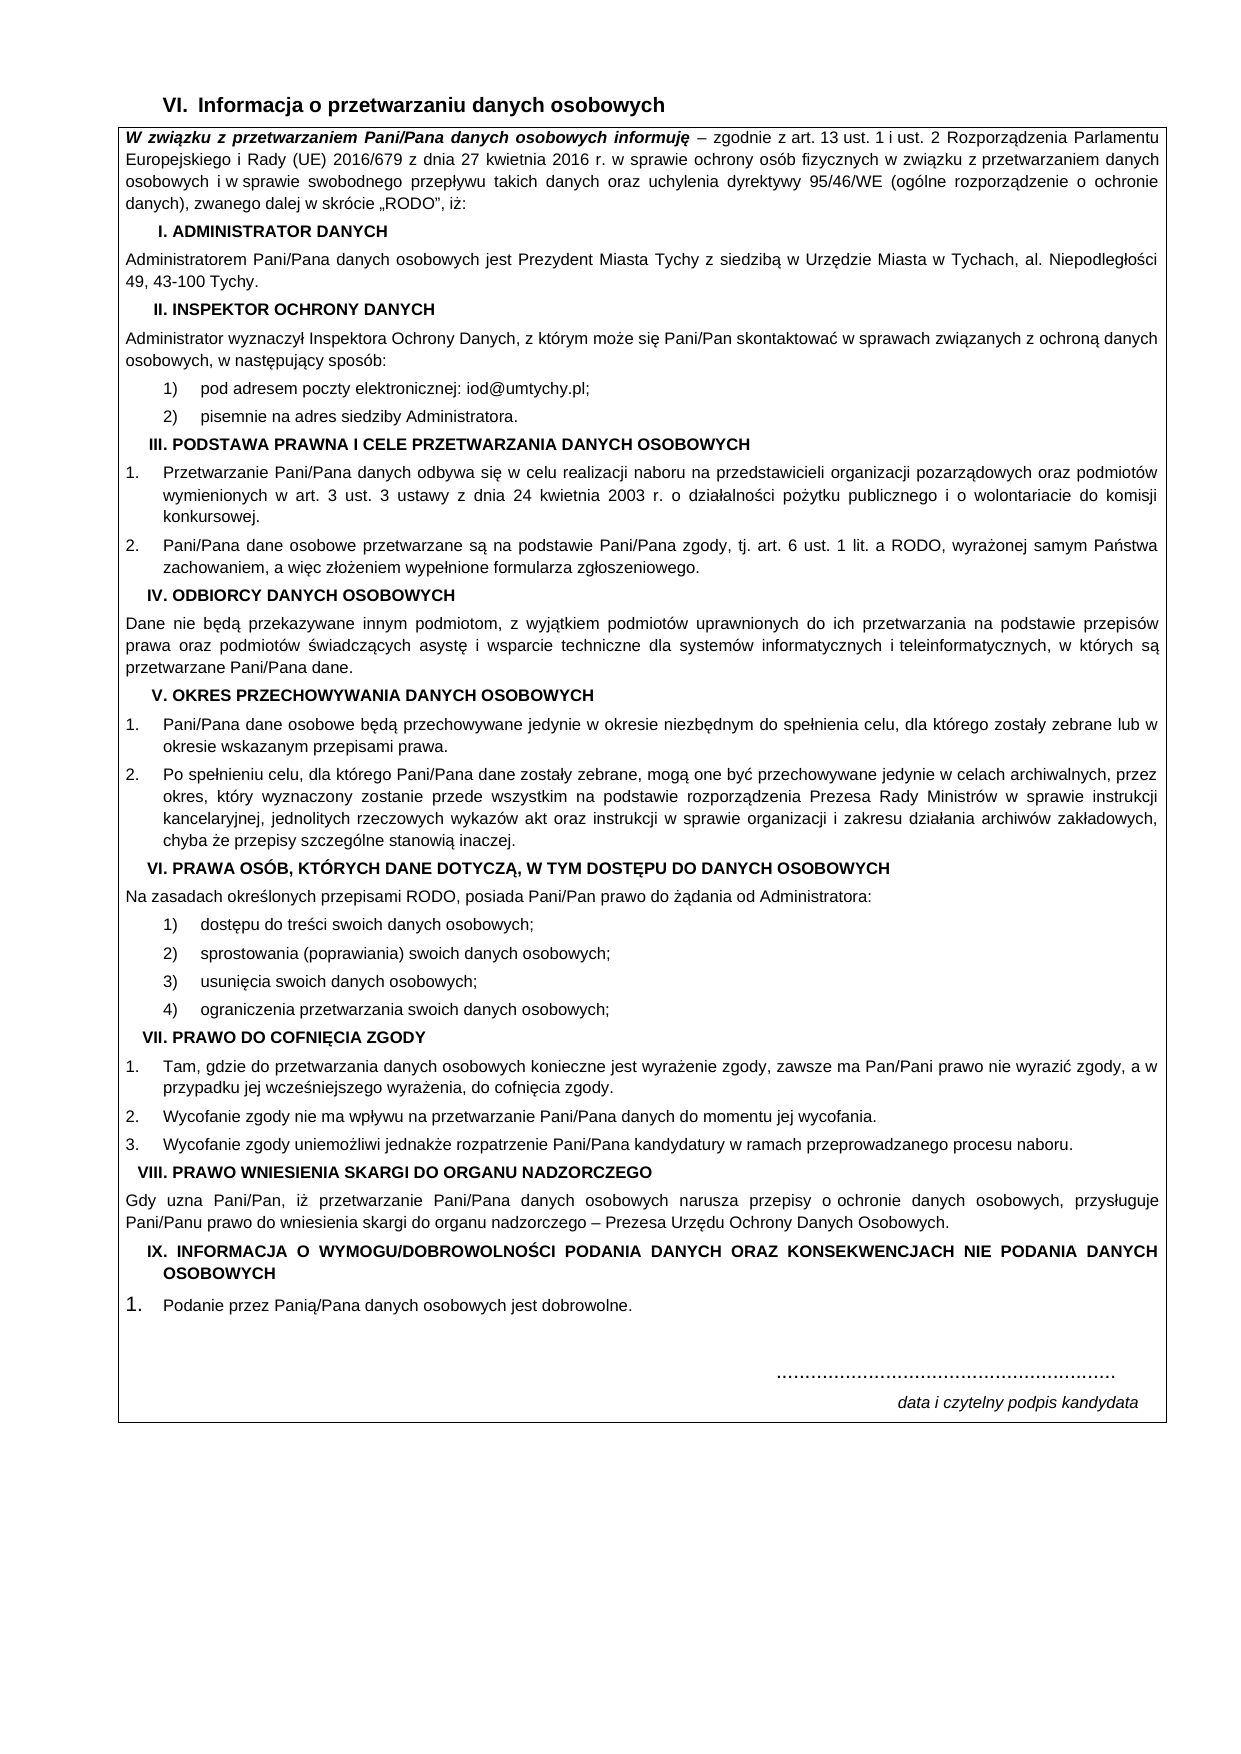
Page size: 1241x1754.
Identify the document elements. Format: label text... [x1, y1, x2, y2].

table_header W związku z przetwarzaniem Pani/Pana danych osobowych informuję – zgodnie z art. 13 ust. 1 i ust. 2 Rozporządzenia Parlamentu Europejskiego i Rady (UE) 2016/679 z dnia 27 kwietnia 2016 r. w sprawie ochrony osób fizycznych w związku z przetwarzaniem danych osobowych i w sprawie swobodnego przepływu takich danych oraz uchylenia dyrektywy 95/46/WE (ogólne rozporządzenie o ochronie danych), zwanego dalej w skrócie „RODO”, iż: . ADMINISTRATOR DANYCH Administratorem Pani/Pana danych osobowych jest Prezydent Miasta Tychy z siedzibą w Urzędzie Miasta w Tychach, al. Niepodległości 49, 43-100 Tychy. . INSPEKTOR OCHRONY DANYCH Administrator wyznaczył Inspektora Ochrony Danych, z którym może się Pani/Pan skontaktować w sprawach związanych z ochroną danych osobowych, w następujący sposób: pod adresem poczty elektronicznej: iod@umtychy.pl; pisemnie na adres siedziby Administratora. . PODSTAWA PRAWNA I CELE PRZETWARZANIA DANYCH OSOBOWYCH Przetwarzanie Pani/Pana danych odbywa się w celu realizacji naboru na przedstawicieli organizacji pozarządowych oraz podmiotów wymienionych w art. 3 ust. 3 ustawy z dnia 24 kwietnia 2003 r. o działalności pożytku publicznego i o wolontariacie do komisji konkursowej. Pani/Pana dane osobowe przetwarzane są na podstawie Pani/Pana zgody, tj. art. 6 ust. 1 lit. a RODO, wyrażonej samym Państwa zachowaniem, a więc złożeniem wypełnione formularza zgłoszeniowego. . ODBIORCY DANYCH OSOBOWYCH Dane nie będą przekazywane innym podmiotom, z wyjątkiem podmiotów uprawnionych do ich przetwarzania na podstawie przepisów prawa oraz podmiotów świadczących asystę i wsparcie techniczne dla systemów informatycznych i teleinformatycznych, w których są przetwarzane Pani/Pana dane. . OKRES PRZECHOWYWANIA DANYCH OSOBOWYCH Pani/Pana dane osobowe będą przechowywane jedynie w okresie niezbędnym do spełnienia celu, dla którego zostały zebrane lub w okresie wskazanym przepisami prawa. Po spełnieniu celu, dla którego Pani/Pana dane zostały zebrane, mogą one być przechowywane jedynie w celach archiwalnych, przez okres, który wyznaczony zostanie przede wszystkim na podstawie rozporządzenia Prezesa Rady Ministrów w sprawie instrukcji kancelaryjnej, jednolitych rzeczowych wykazów akt oraz instrukcji w sprawie organizacji i zakresu działania archiwów zakładowych, chyba że przepisy szczególne stanowią inaczej. . PRAWA OSÓB, KTÓRYCH DANE DOTYCZĄ, W TYM DOSTĘPU DO DANYCH OSOBOWYCH Na zasadach określonych przepisami RODO, posiada Pani/Pan prawo do żądania od Administratora: dostępu do treści swoich danych osobowych; sprostowania (poprawiania) swoich danych osobowych; usunięcia swoich danych osobowych; ograniczenia przetwarzania swoich danych osobowych; . PRAWO DO COFNIĘCIA ZGODY Tam, gdzie do przetwarzania danych osobowych konieczne jest wyrażenie zgody, zawsze ma Pan/Pani prawo nie wyrazić zgody, a w przypadku jej wcześniejszego wyrażenia, do cofnięcia zgody. Wycofanie zgody nie ma wpływu na przetwarzanie Pani/Pana danych do momentu jej wycofania. Wycofanie zgody uniemożliwi jednakże rozpatrzenie Pani/Pana kandydatury w ramach przeprowadzanego procesu naboru. . PRAWO WNIESIENIA SKARGI DO ORGANU NADZORCZEGO Gdy uzna Pani/Pan, iż przetwarzanie Pani/Pana danych osobowych narusza przepisy o ochronie danych osobowych, przysługuje Pani/Panu prawo do wniesienia skargi do organu nadzorczego – Prezesa Urzędu Ochrony Danych Osobowych. . INFORMACJA O WYMOGU/DOBROWOLNOŚCI PODANIA DANYCH ORAZ KONSEKWENCJACH NIE PODANIA DANYCH OSOBOWYCH Podanie przez Panią/Pana danych osobowych jest dobrowolne. ........................................................... data i czytelny podpis kandydata [119, 128, 1166, 1422]
list Informacja o przetwarzaniu danych osobowych [162, 93, 1093, 117]
